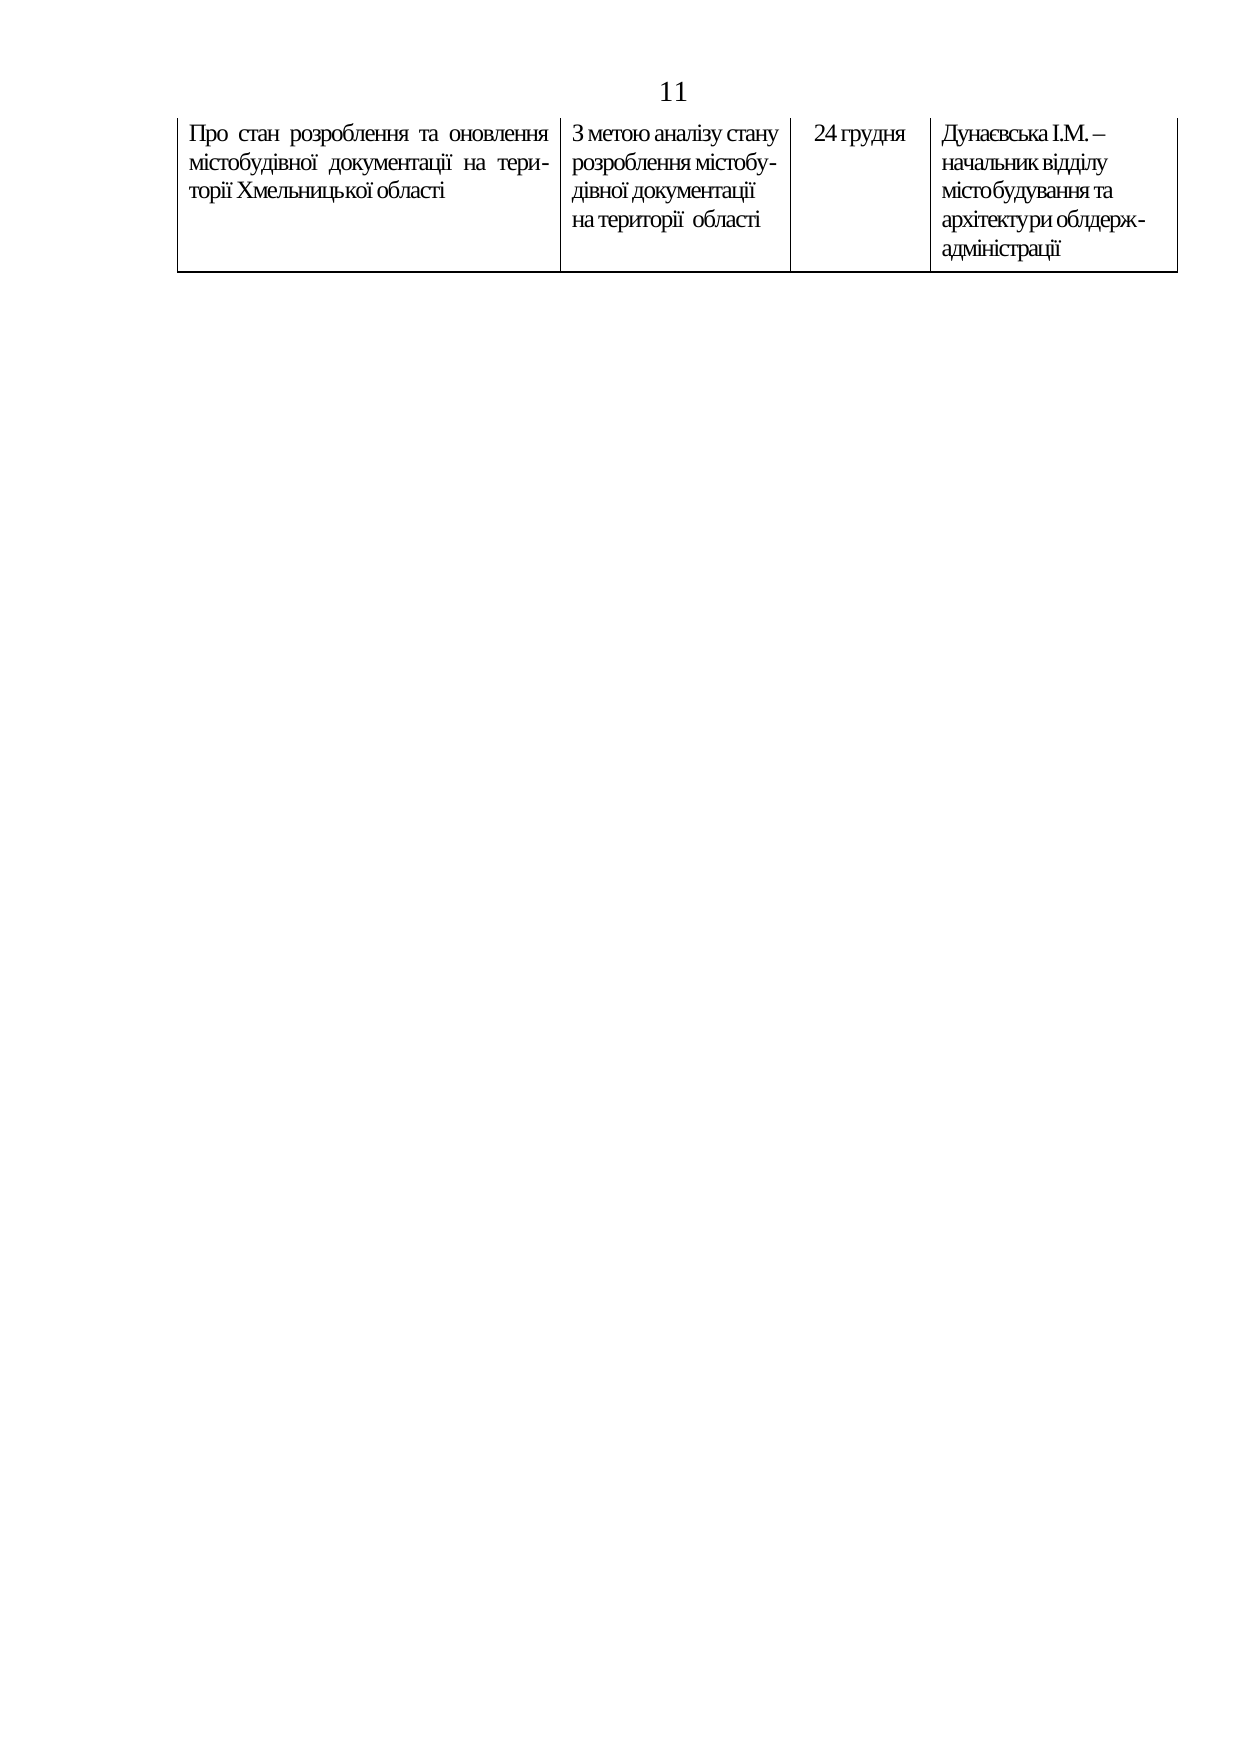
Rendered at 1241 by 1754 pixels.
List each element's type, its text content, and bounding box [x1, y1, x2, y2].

table_cell 24 грудня [791, 118, 930, 262]
table_cell З метою аналізу стану розроблення містобудівної документації на території області [561, 118, 790, 262]
table_cell [931, 262, 1177, 271]
table_cell [791, 262, 930, 271]
table_cell [178, 262, 560, 271]
table_cell Про стан розроблення та оновлення містобудівної документації на території Хмельницької області [178, 118, 560, 262]
table_cell [561, 262, 790, 271]
table_cell Дунаєвська І.М. – начальник відділу містобудування та архітектури облдержадміністрації [931, 118, 1177, 262]
